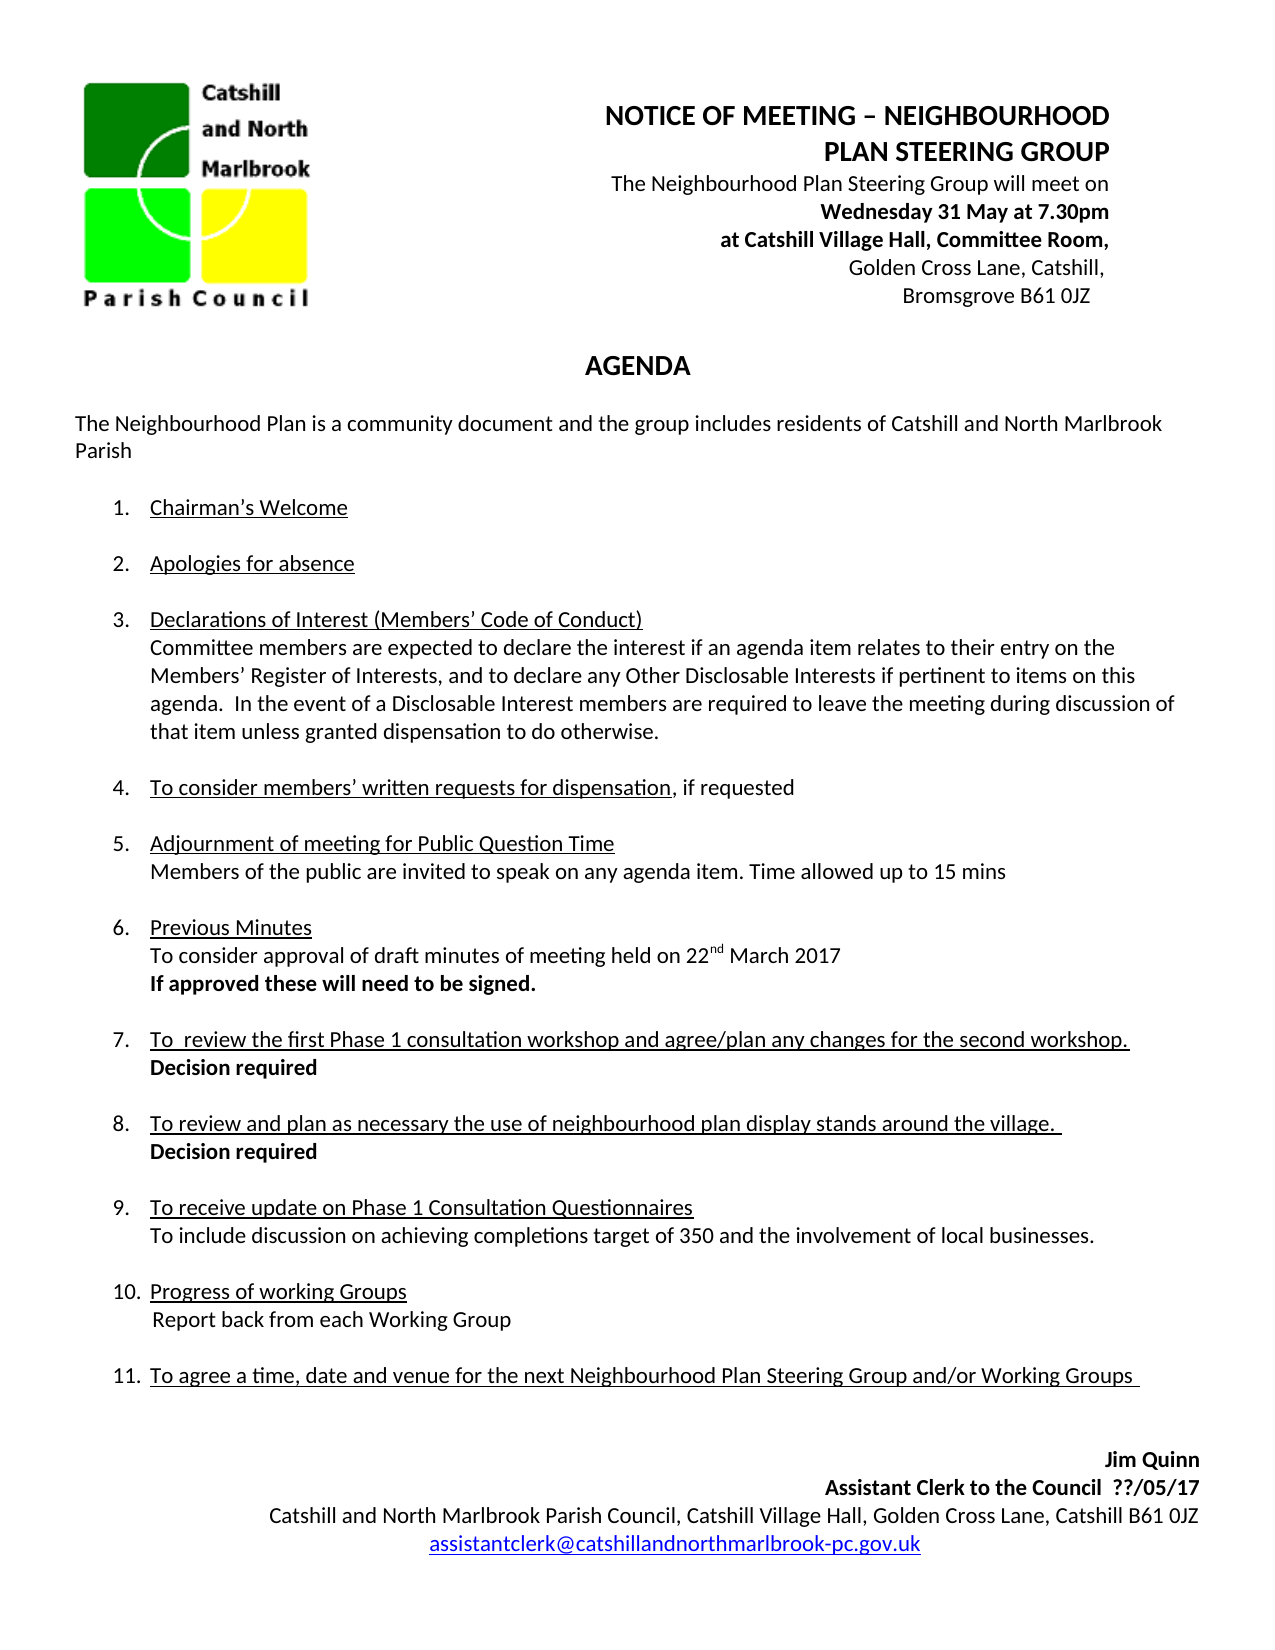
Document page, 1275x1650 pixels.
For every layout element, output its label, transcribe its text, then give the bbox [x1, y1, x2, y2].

list Committee members are expected to declare the interest if an agenda item relates to their entry on the Members’ Register of Interests, and to declare any Other Disclosable Interests if pertinent to items on this agenda. In the event of a Disclosable Interest members are required to leave the meeting during discussion of that item unless granted dispensation to do otherwise. [150, 633, 1200, 745]
list Jim Quinn [900, 1445, 1200, 1473]
list Adjournment of meeting for Public Question Time [112, 829, 1200, 857]
list If approved these will need to be signed. [150, 969, 1200, 997]
list Decision required [150, 1137, 1200, 1165]
text The Neighbourhood Plan is a community document and the group includes residents of Catshill and North Marlbrook Parish [75, 409, 1200, 465]
picture [75, 75, 319, 322]
list Members of the public are invited to speak on any agenda item. Time allowed up to 15 mins [104, 857, 1200, 885]
list To consider approval of draft minutes of meeting held on 22nd March 2017 [150, 941, 1200, 969]
text Report back from each Working Group [75, 1305, 1200, 1333]
list Declarations of Interest (Members’ Code of Conduct) [112, 605, 1200, 633]
list To receive update on Phase 1 Consultation Questionnaires [112, 1193, 1200, 1221]
list Chairman’s Welcome [112, 493, 1200, 521]
text Catshill and North Marlbrook Parish Council, Catshill Village Hall, Golden Cross Lane, Catshill B61 0JZ [75, 1501, 1200, 1529]
text AGENDA [75, 347, 1200, 382]
list Apologies for absence [112, 549, 1200, 577]
list Progress of working Groups [112, 1277, 1200, 1305]
list To review and plan as necessary the use of neighbourhood plan display stands around the village. [112, 1109, 1200, 1137]
list assistantclerk@catshillandnorthmarlbrook-pc.gov.uk [150, 1529, 1200, 1557]
list To agree a time, date and venue for the next Neighbourhood Plan Steering Group and/or Working Groups [112, 1361, 1200, 1389]
list To review the first Phase 1 consultation workshop and agree/plan any changes for the second workshop. [112, 1025, 1200, 1053]
list To consider members’ written requests for dispensation, if requested [112, 773, 1200, 801]
list Previous Minutes [112, 913, 1200, 941]
list Decision required [150, 1053, 1200, 1081]
text Assistant Clerk to the Council ??/05/17 [75, 1473, 1200, 1501]
list To include discussion on achieving completions target of 350 and the involvement of local businesses. [150, 1221, 1200, 1249]
